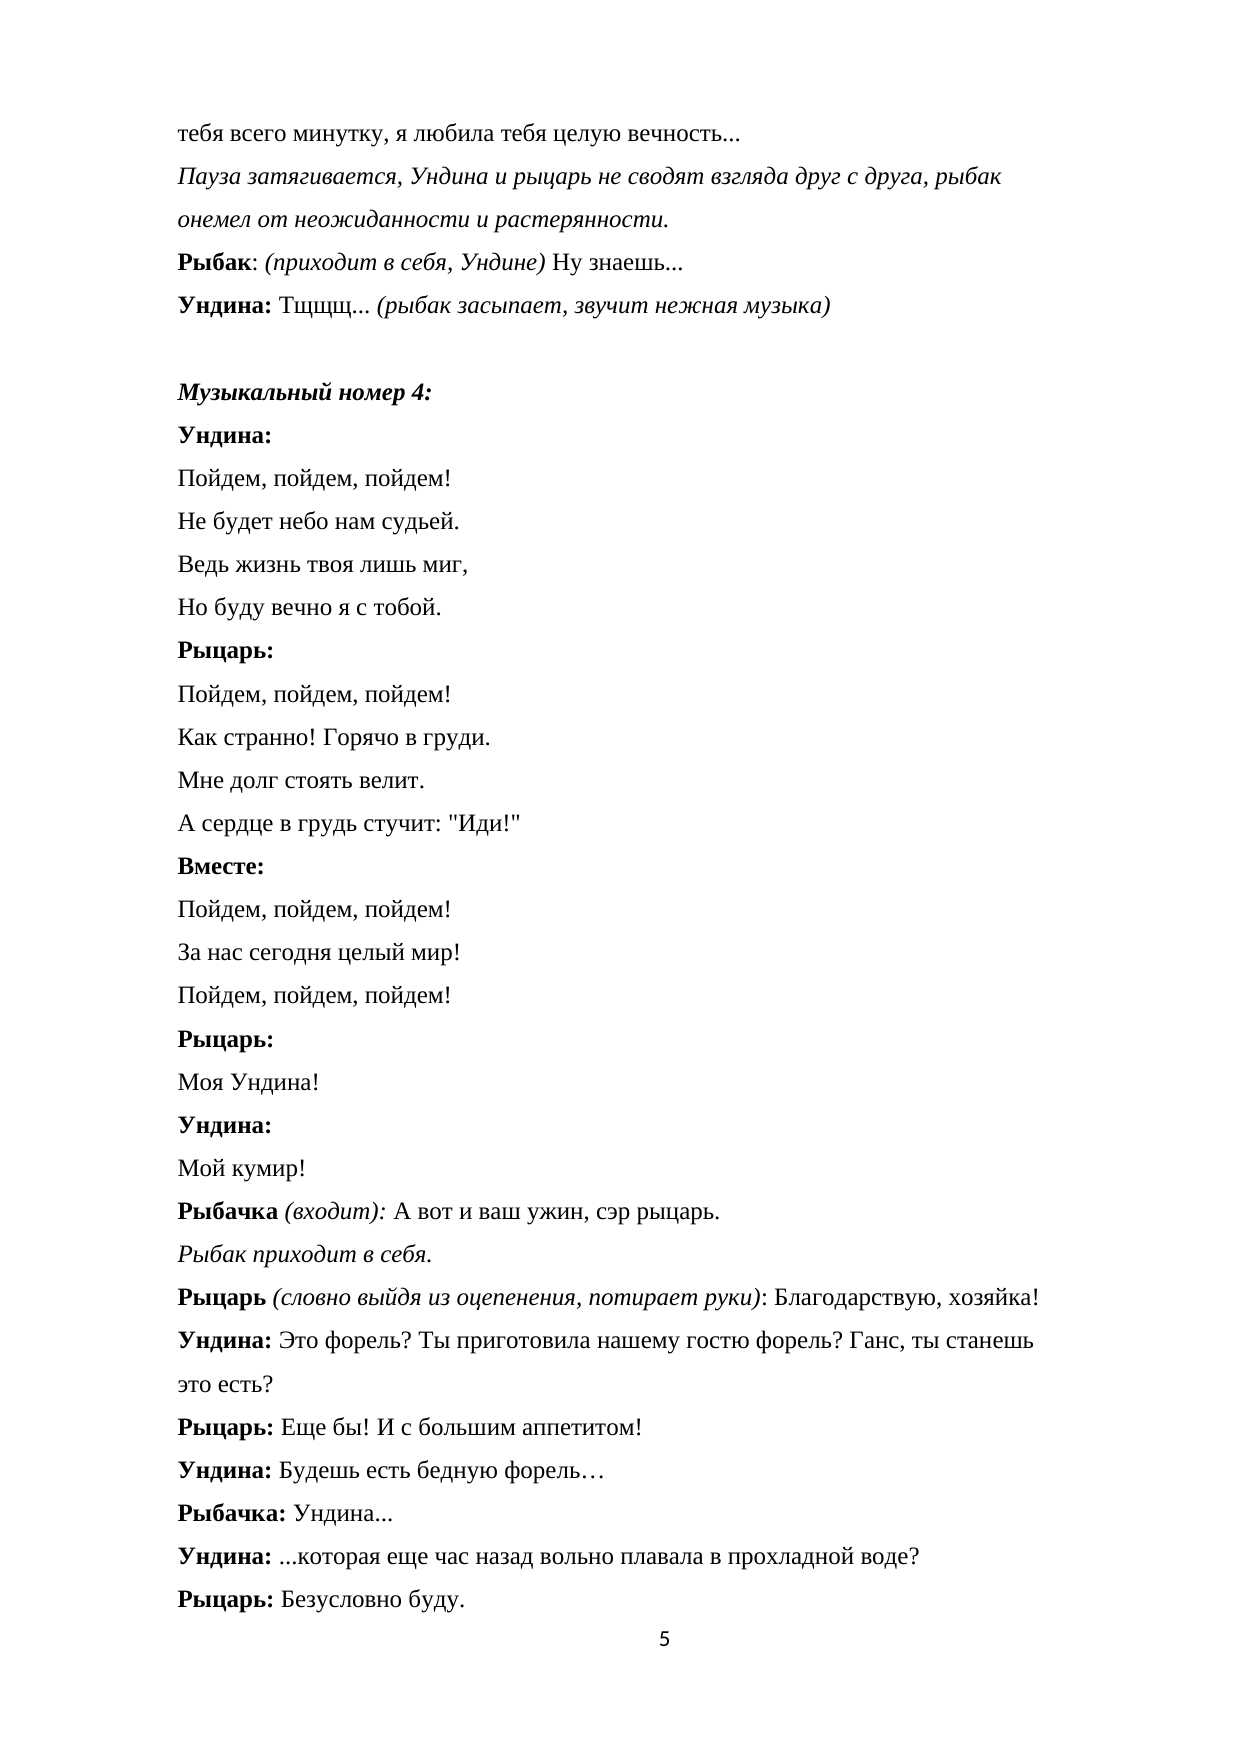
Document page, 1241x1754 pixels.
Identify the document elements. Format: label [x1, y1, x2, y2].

text [177, 118, 1069, 319]
text [177, 377, 1069, 1613]
